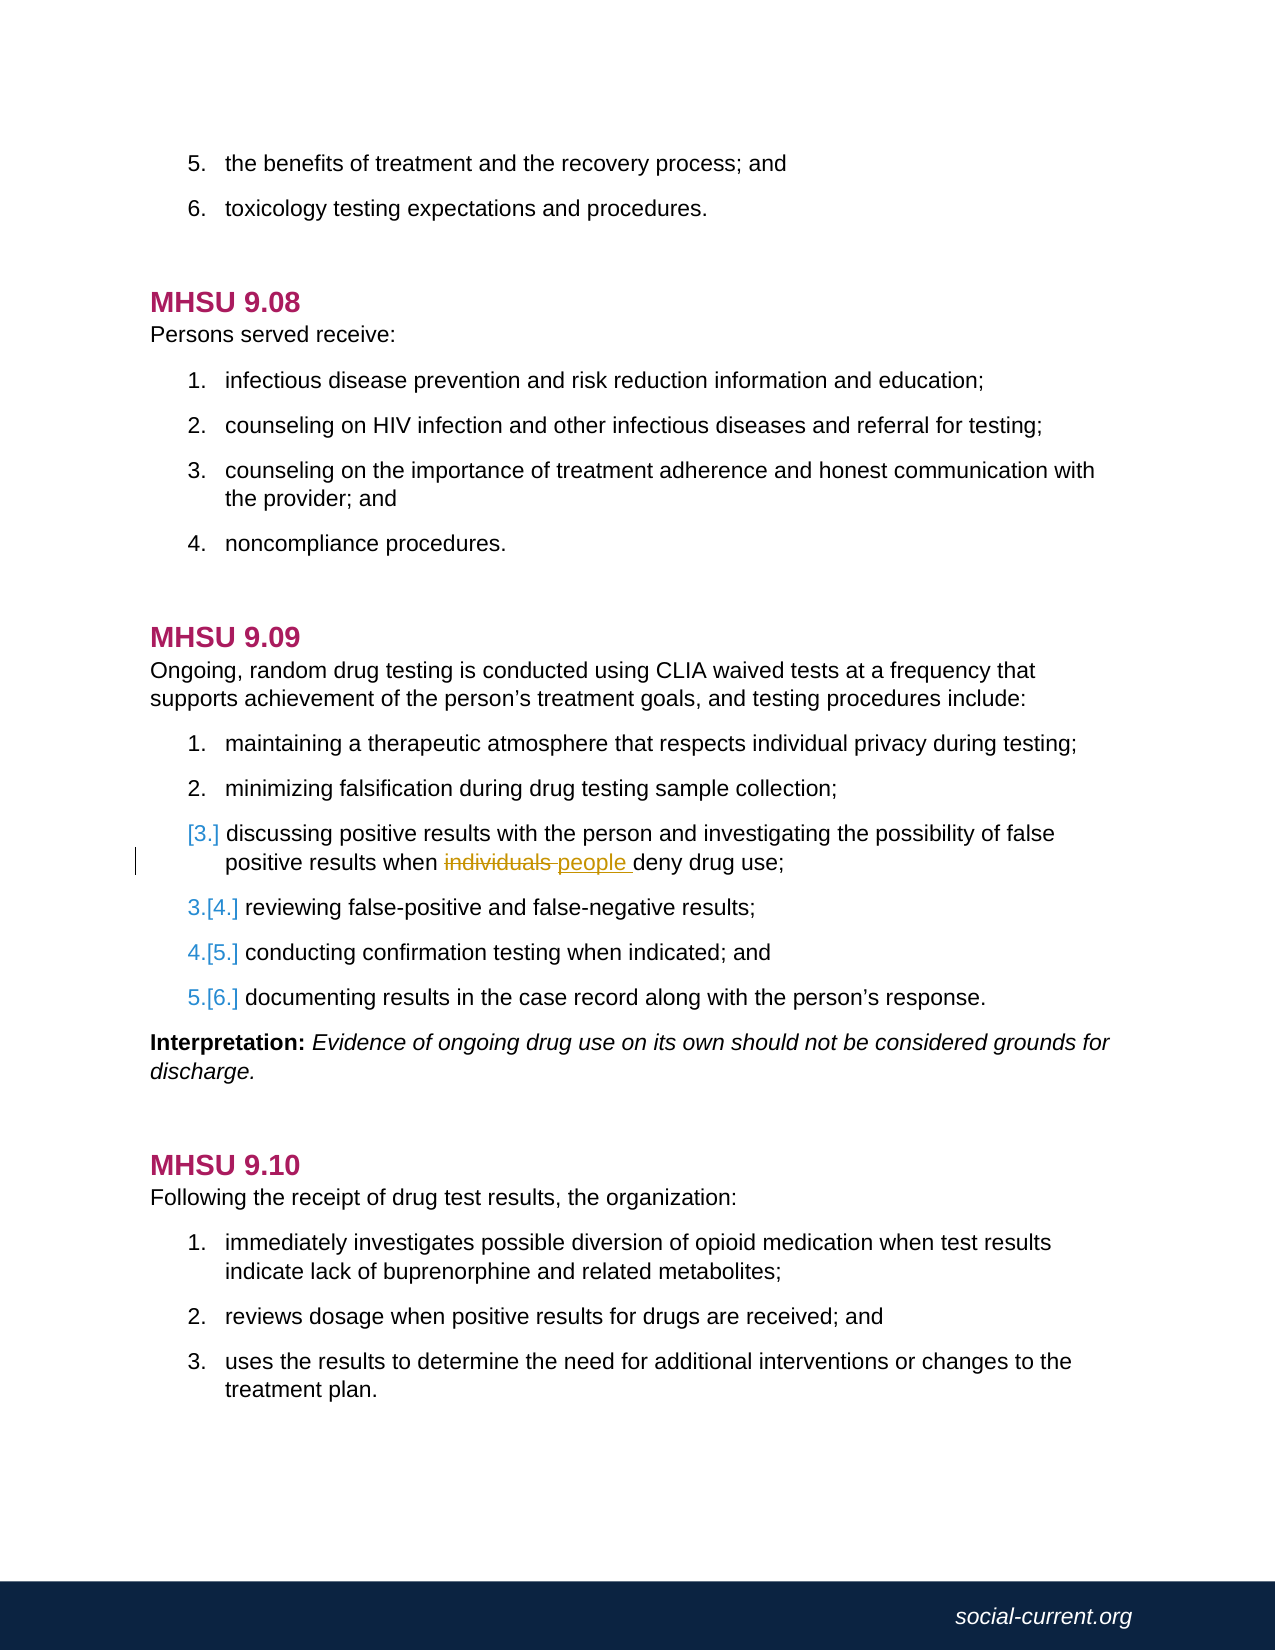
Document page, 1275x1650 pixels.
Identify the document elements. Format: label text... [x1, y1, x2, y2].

subtitle MHSU 9.08 [150, 285, 1125, 319]
list maintaining a therapeutic atmosphere that respects individual privacy during testing; [187, 730, 1125, 757]
text Following the receipt of drug test results, the organization: [150, 1184, 1125, 1210]
list counseling on the importance of treatment adherence and honest communication with the provider; and [187, 457, 1125, 512]
list the benefits of treatment and the recovery process; and [187, 150, 1125, 176]
list reviews dosage when positive results for drugs are received; and [187, 1303, 1125, 1329]
list documenting results in the case record along with the person’s response. [187, 984, 1125, 1011]
list counseling on HIV infection and other infectious diseases and referral for testing; [187, 412, 1125, 438]
list infectious disease prevention and risk reduction information and education; [187, 367, 1125, 393]
list immediately investigates possible diversion of opioid medication when test results indicate lack of buprenorphine and related metabolites; [187, 1229, 1125, 1284]
list discussing positive results with the person and investigating the possibility of false positive results when deny drug use; [187, 820, 1125, 875]
text Interpretation: Evidence of ongoing drug use on its own should not be considered grounds for discharge. [150, 1029, 1125, 1084]
list reviewing false-positive and false-negative results; [187, 894, 1125, 920]
text Persons served receive: [150, 321, 1125, 348]
list toxicology testing expectations and procedures. [187, 195, 1125, 221]
list noncompliance procedures. [187, 530, 1125, 557]
subtitle MHSU 9.09 [150, 621, 1125, 654]
subtitle MHSU 9.10 [150, 1148, 1125, 1181]
list conducting confirmation testing when indicated; and [187, 939, 1125, 965]
list minimizing falsification during drug testing sample collection; [187, 775, 1125, 802]
text Ongoing, random drug testing is conducted using CLIA waived tests at a frequency that supports achievement of the person’s treatment goals, and testing procedures include: [150, 657, 1125, 711]
list uses the results to determine the need for additional interventions or changes to the treatment plan. [187, 1348, 1125, 1403]
